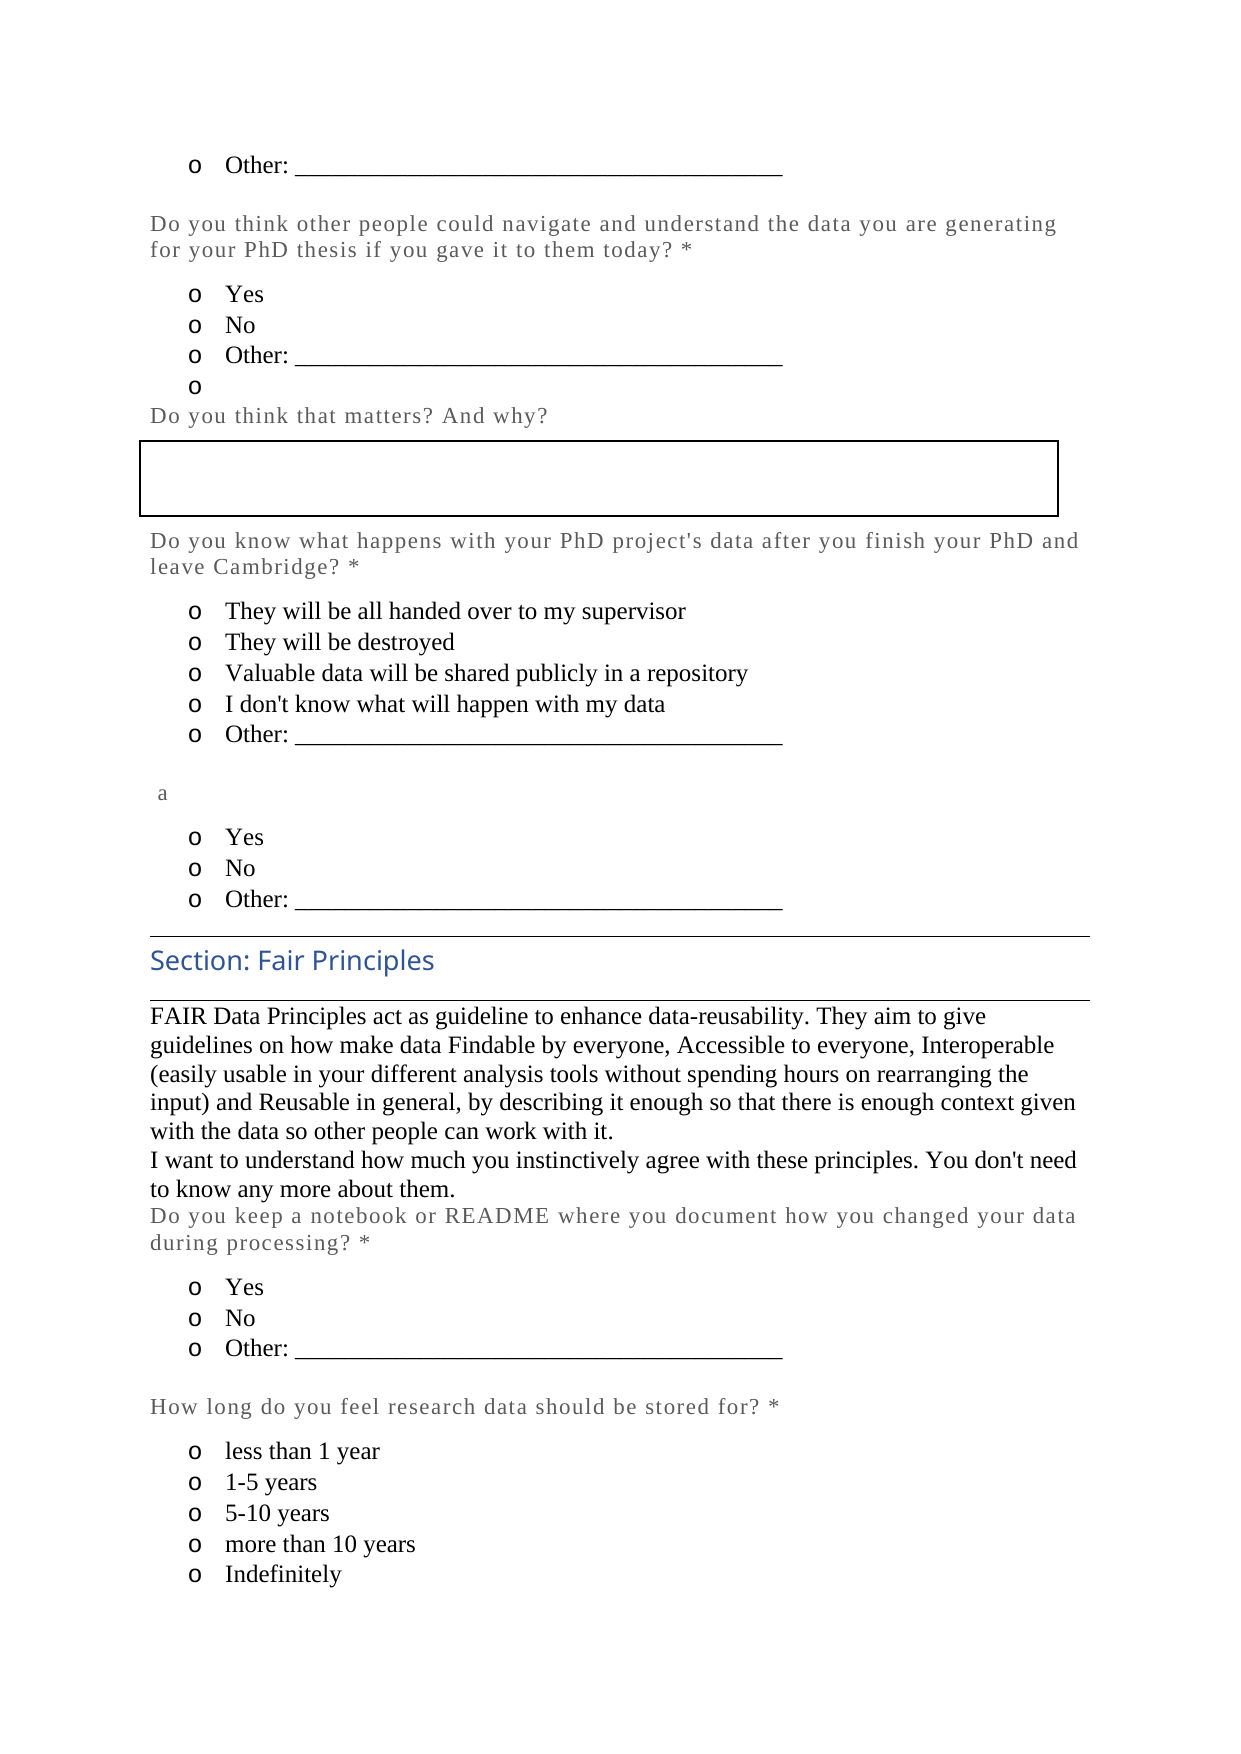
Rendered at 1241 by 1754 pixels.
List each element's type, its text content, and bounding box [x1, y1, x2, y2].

list 1-5 years [187, 1467, 1090, 1498]
list Yes [187, 822, 1090, 853]
list I don't know what will happen with my data [187, 689, 1090, 719]
subtitle How long do you feel research data should be stored for? * [150, 1393, 1090, 1419]
list less than 1 year [187, 1436, 1090, 1467]
subtitle Do you keep a notebook or README where you document how you changed your data during processing? * [150, 1202, 1090, 1255]
subtitle Do you know what happens with your PhD project's data after you finish your PhD and leave Cambridge? * [150, 474, 1090, 579]
subtitle a [150, 779, 1090, 805]
list 5-10 years [187, 1498, 1090, 1529]
list No [187, 853, 1090, 884]
list They will be destroyed [187, 627, 1090, 658]
list Yes [187, 1272, 1090, 1303]
list Other: _______________________________________ [187, 150, 1090, 181]
subtitle Do you think other people could navigate and understand the data you are generating for your PhD thesis if you gave it to them today? * [150, 209, 1090, 262]
subtitle Section: Fair Principles [150, 942, 1090, 978]
list Other: _______________________________________ [187, 719, 1090, 750]
list Other: _______________________________________ [187, 884, 1090, 914]
list Indefinitely [187, 1559, 1090, 1590]
text FAIR Data Principles act as guideline to enhance data-reusability. They aim to give guidelines on how make data Findable by everyone, Accessible to everyone, Interoperable (easily usable in your different analysis tools without spending hours on rearranging the input) and Reusable in general, by describing it enough so that there is enough context given with the data so other people can work with it. I want to understand how much you instinctively agree with these principles. You don't need to know any more about them. [150, 1001, 1090, 1202]
list No [187, 1303, 1090, 1333]
list Other: _______________________________________ [187, 1333, 1090, 1364]
subtitle Do you think that matters? And why? [150, 402, 1090, 429]
list Yes [187, 279, 1090, 310]
list They will be all handed over to my supervisor [187, 596, 1090, 627]
list Valuable data will be shared publicly in a repository [187, 658, 1090, 689]
list more than 10 years [187, 1529, 1090, 1559]
list Other: _______________________________________ [187, 341, 1090, 371]
list No [187, 310, 1090, 341]
